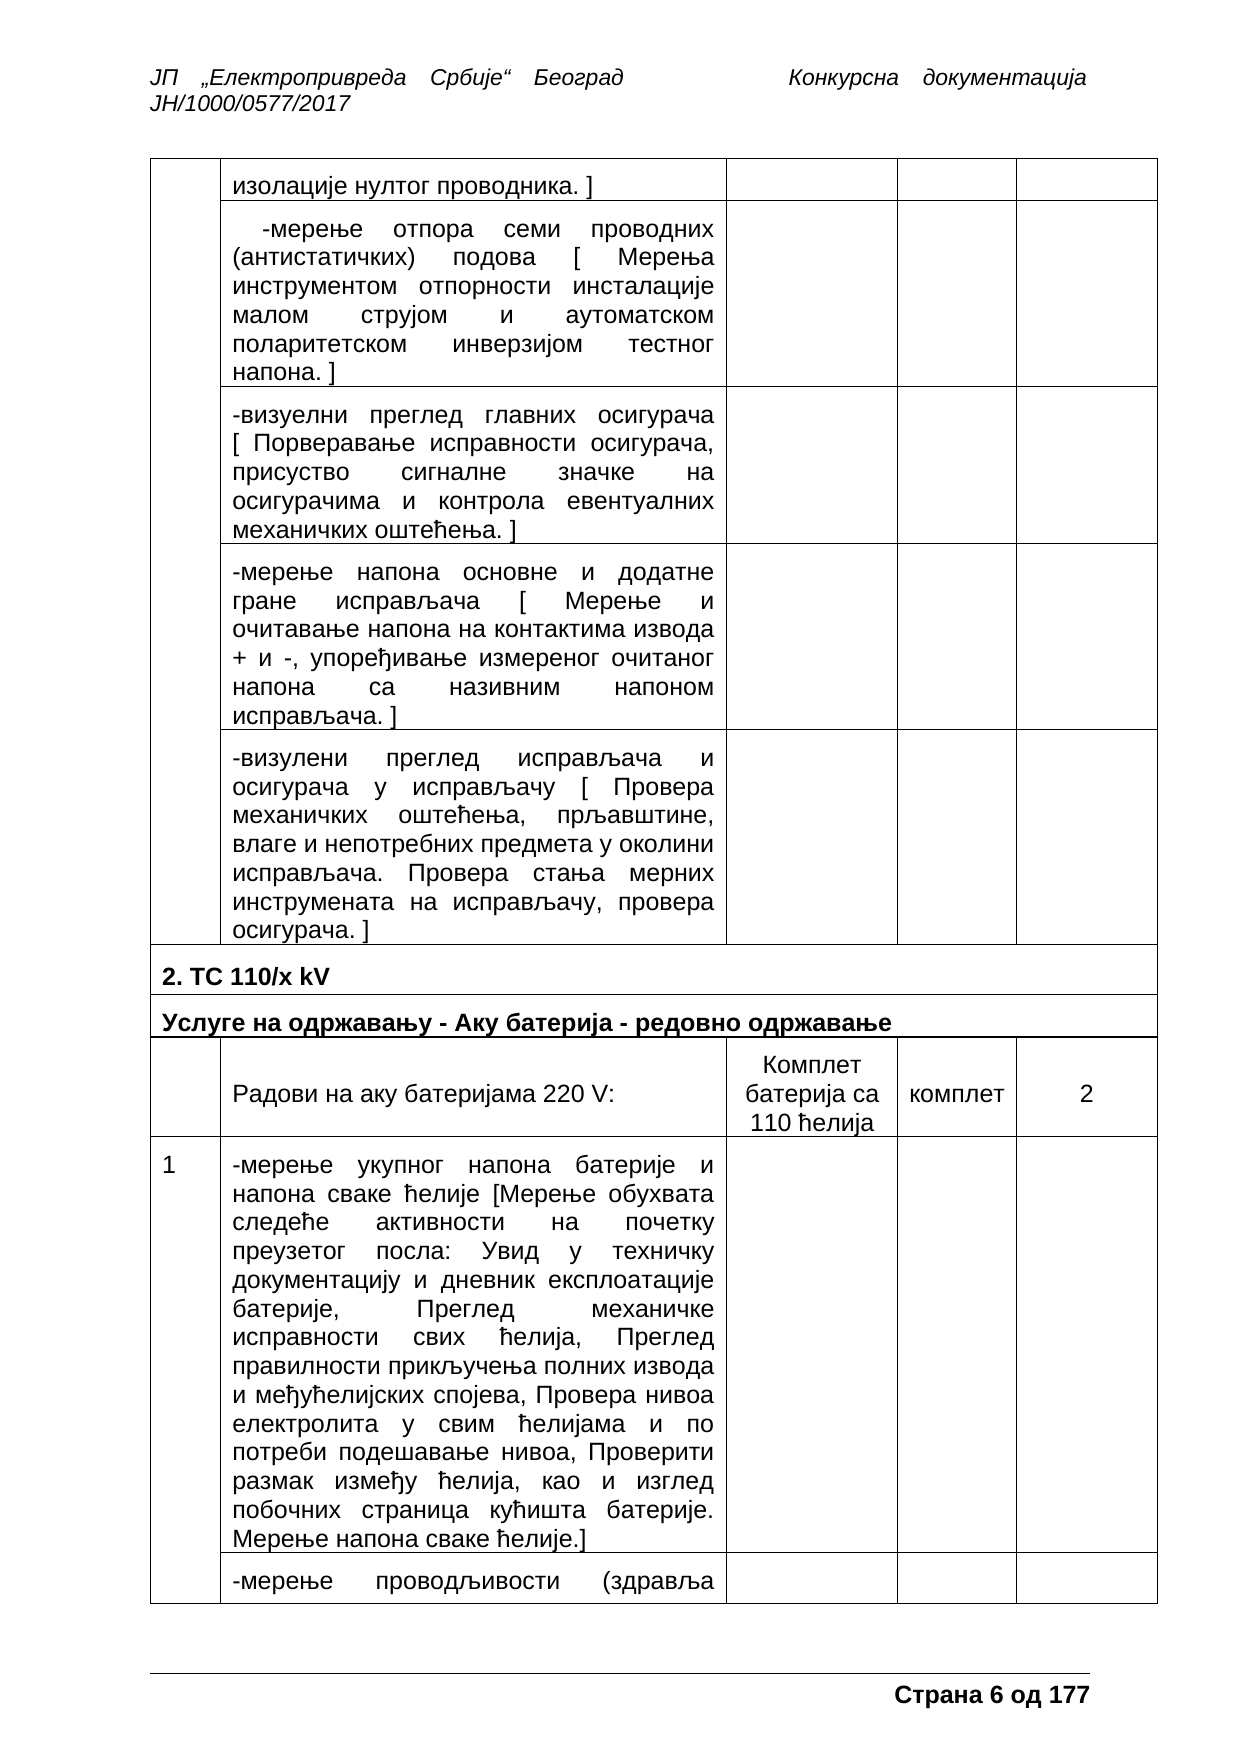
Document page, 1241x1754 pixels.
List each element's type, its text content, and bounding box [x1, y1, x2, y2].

table_cell [898, 544, 1016, 729]
table_cell [727, 544, 897, 729]
table_cell [898, 387, 1016, 543]
table_cell -визулени преглед исправљача и осигурача у исправљачу [ Провера механичких оштећења, прљавштине, влаге и непотребних предмета у околини исправљача. Провера стања мерних инструмената на исправљачу, провера осигурача. ] [221, 730, 726, 944]
table_cell [1017, 730, 1157, 944]
table_cell [1017, 201, 1157, 386]
table_cell -мерење отпора семи проводних (антистатичких) подова [ Мерења инструментом отпорности инсталације малом струјом и аутоматском поларитетском инверзијом тестног напона. ] [221, 201, 726, 386]
table_cell [898, 201, 1016, 386]
table_cell [1017, 1553, 1157, 1603]
table_cell комплет [898, 1038, 1016, 1136]
table_cell -мерење напона основне и додатне гране исправљача [ Мерење и очитавање напона на контактима извода + и -, упоређивање измереног очитаног напона са називним напоном исправљача. ] [221, 544, 726, 729]
table_cell -мерење укупног напона батерије и напона сваке ћелије [Мерење обухвата следеће активности на почетку преузетог посла: Увид у техничку документацију и дневник експлоатације батерије, Преглед механичке исправности свих ћелија, Преглед правилности прикључења полних извода и међућелијских спојева, Провера нивоа електролита у свим ћелијама и по потреби подешавање нивоа, Проверити размак између ћелија, као и изглед побочних страница кућишта батерије. Мерење напона сваке ћелије.] [221, 1137, 726, 1552]
table_cell [898, 1553, 1016, 1603]
table_cell [1017, 159, 1157, 200]
table_cell [727, 387, 897, 543]
table_cell [1017, 1137, 1157, 1552]
table_cell [898, 1137, 1016, 1552]
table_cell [221, 159, 726, 200]
table_cell 2 [1017, 1038, 1157, 1136]
table_cell [898, 159, 1016, 200]
table_cell [1017, 387, 1157, 543]
table_cell 2. ТС 110/x kV [151, 945, 1157, 994]
table_cell Радови на аку батеријама 220 V: [221, 1038, 726, 1136]
table_cell [727, 159, 897, 200]
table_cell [221, 1553, 726, 1603]
table_cell [727, 1553, 897, 1603]
table_cell [727, 1137, 897, 1552]
table_cell [727, 201, 897, 386]
table_cell [1017, 544, 1157, 729]
table_cell Комплет батерија са 110 ћелија [727, 1038, 897, 1136]
table_cell [898, 730, 1016, 944]
table_cell Услуге на одржавању - Аку батерија - редовно одржавање [151, 995, 1157, 1036]
table_cell [727, 730, 897, 944]
table_cell -визуелни преглед главних осигурача [ Порверавање исправности осигурача, присуство сигналне значке на осигурачима и контрола евентуалних механичких оштећења. ] [221, 387, 726, 543]
table_cell 1 [151, 1137, 220, 1603]
table_cell [151, 1038, 220, 1136]
